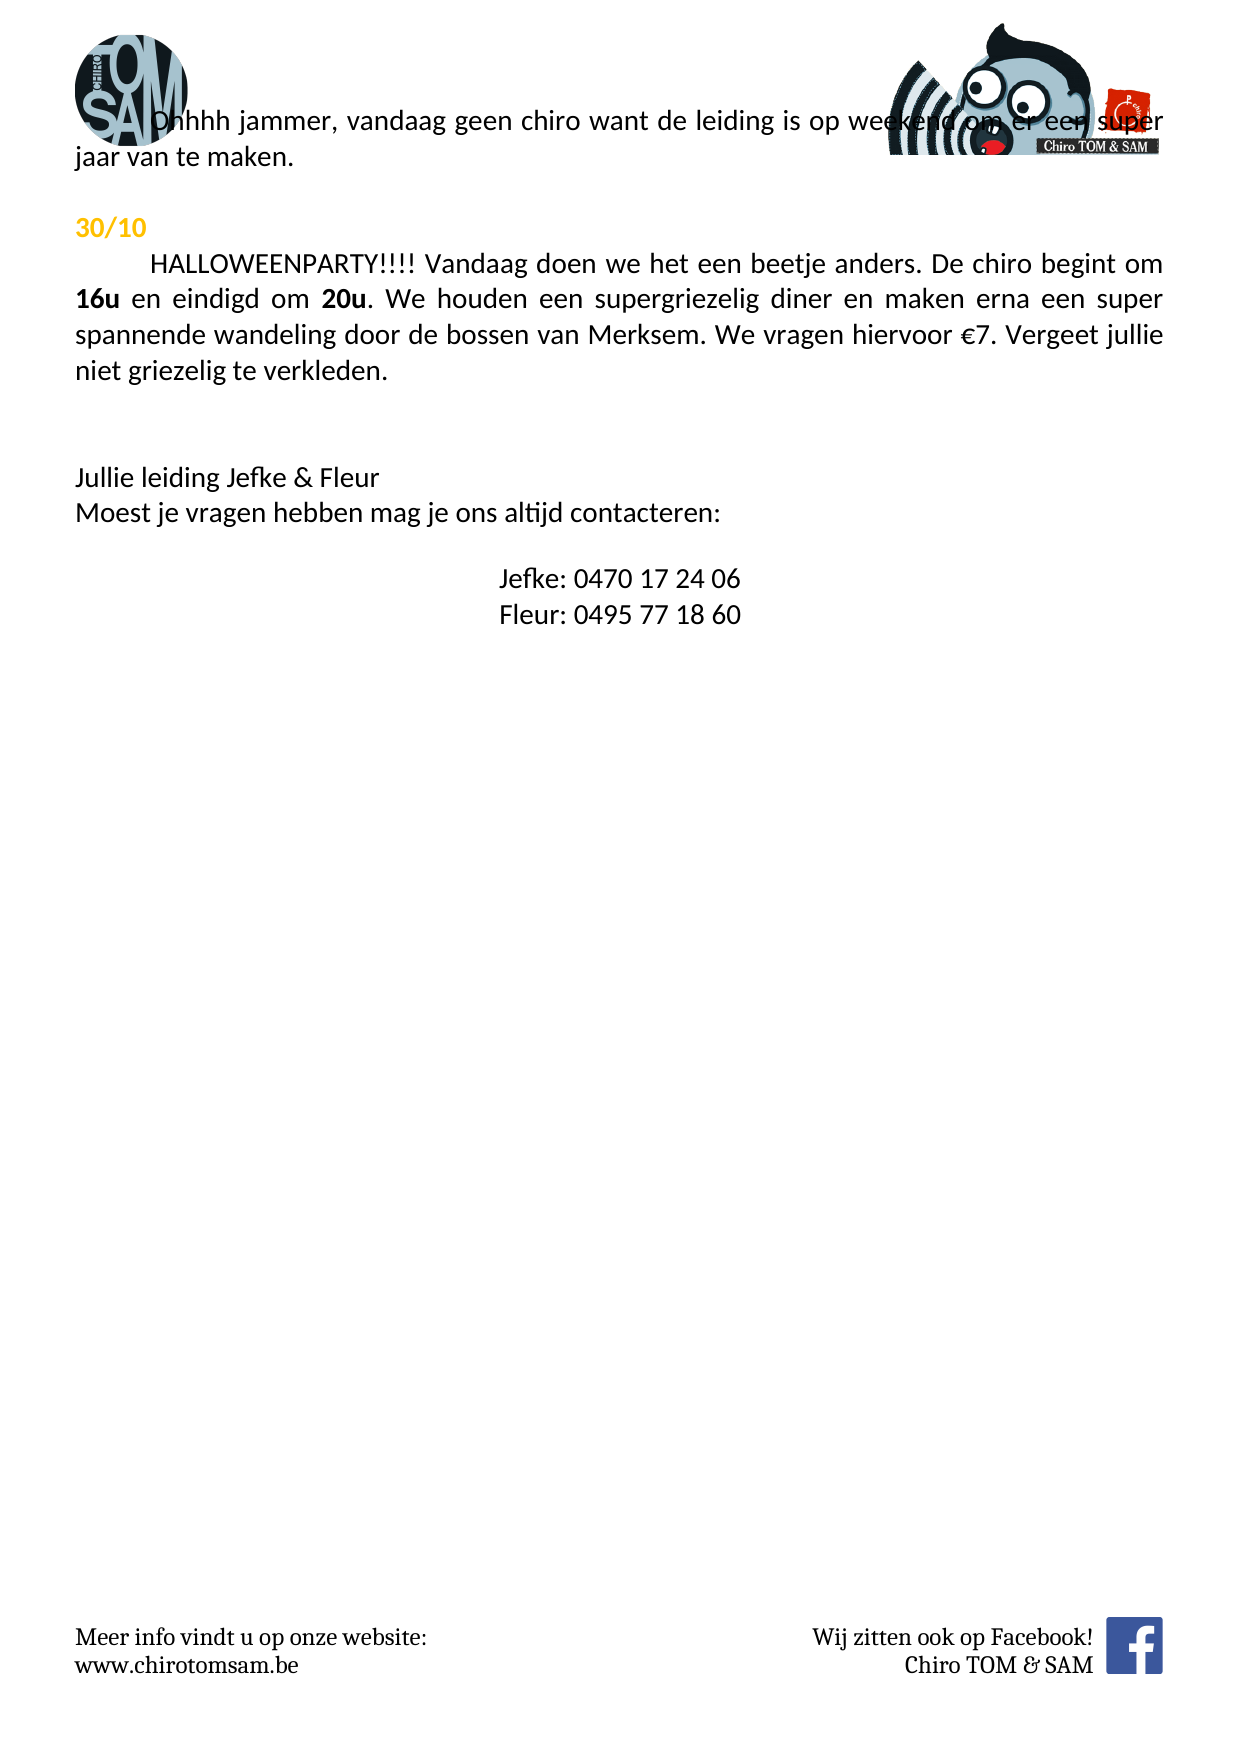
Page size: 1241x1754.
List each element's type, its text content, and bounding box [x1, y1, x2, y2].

text Moest je vragen hebben mag je ons altijd contacteren: [75, 494, 1165, 530]
picture [768, 20, 1161, 102]
text Jullie leiding Jefke & Fleur [75, 459, 1165, 494]
text Ohhhh jammer, vandaag geen chiro want de leiding is op weekend om er een super jaar van te maken. [75, 102, 1165, 174]
text 30/10 [75, 209, 1165, 245]
picture [75, 34, 188, 102]
picture [1106, 1615, 1163, 1676]
text Jefke: 0470 17 24 06 [75, 561, 1165, 596]
text Fleur: 0495 77 18 60 [75, 596, 1165, 632]
text HALLOWEENPARTY!!!! Vandaag doen we het een beetje anders. De chiro begint om 16u en eindigd om 20u. We houden een supergriezelig diner en maken erna een super spannende wandeling door de bossen van Merksem. We vragen hiervoor €7. Vergeet jullie niet griezelig te verkleden. [75, 245, 1165, 387]
